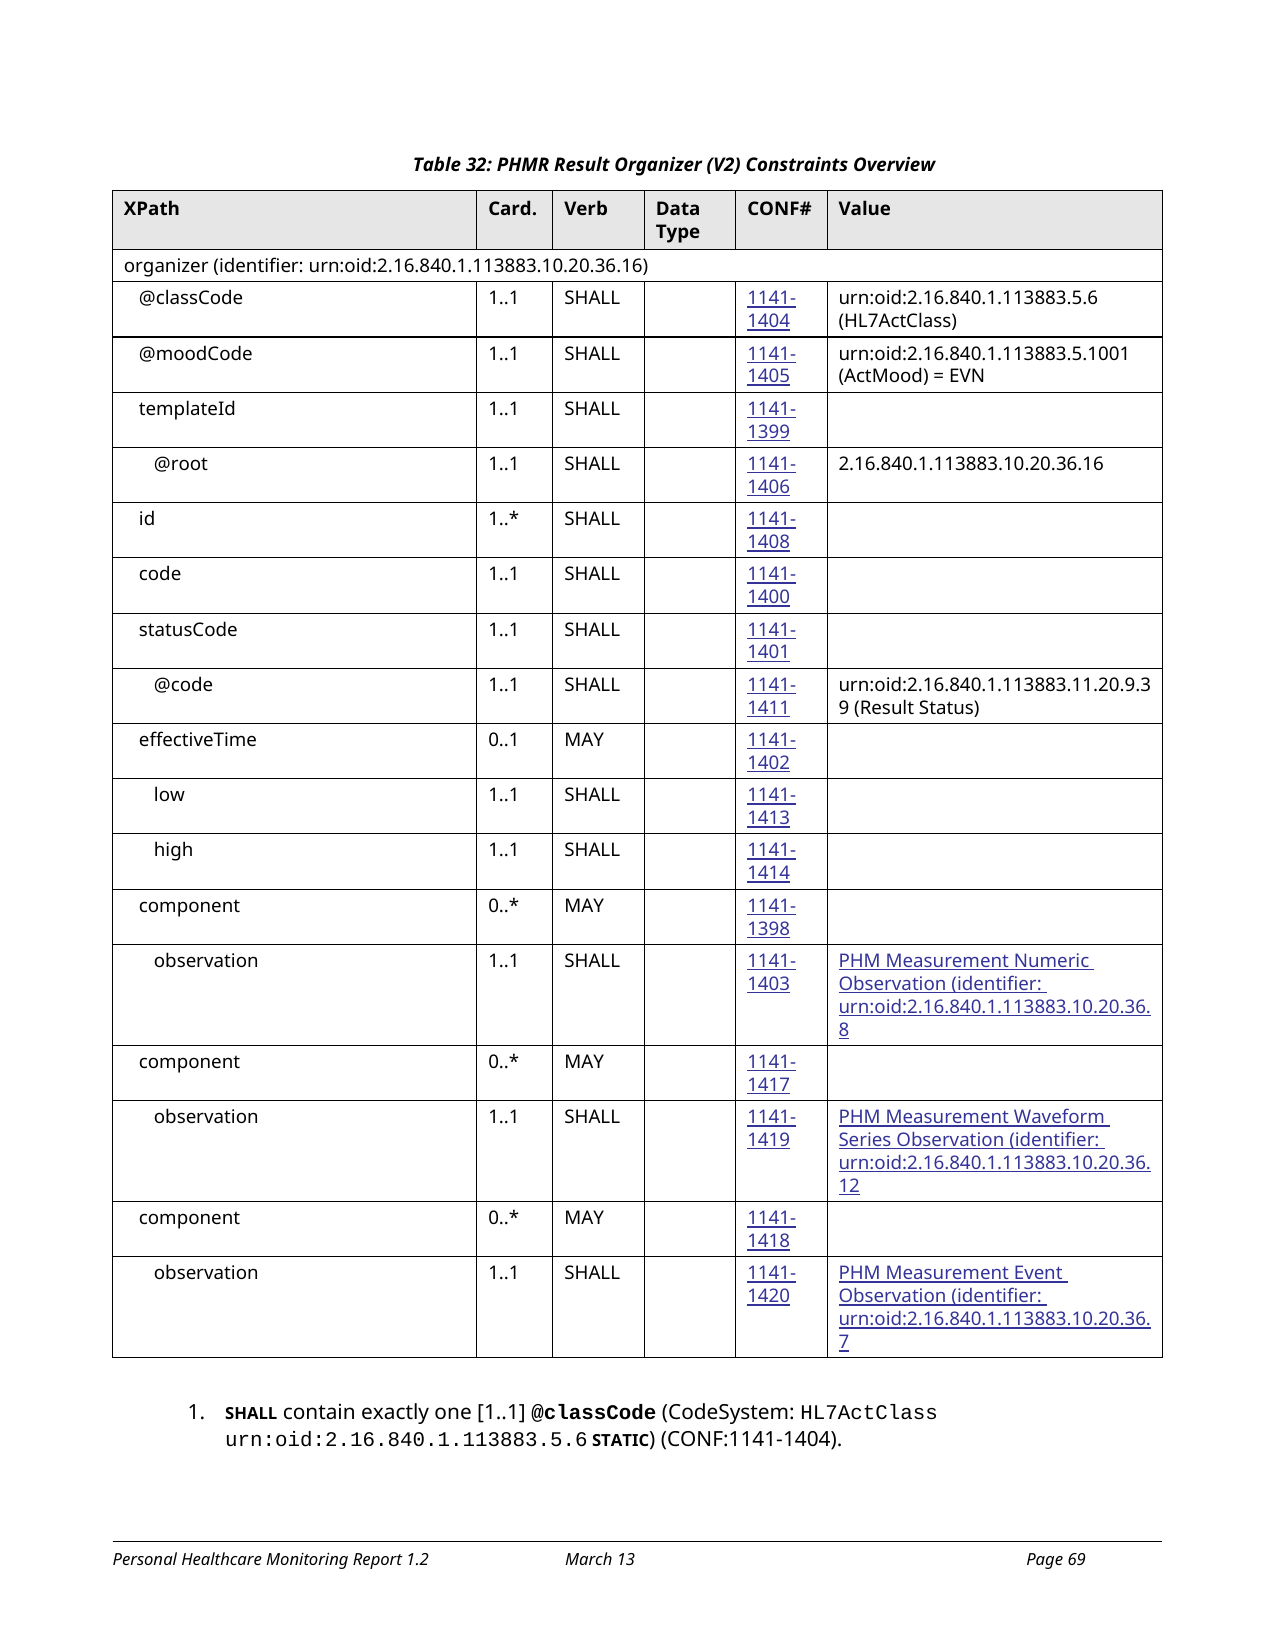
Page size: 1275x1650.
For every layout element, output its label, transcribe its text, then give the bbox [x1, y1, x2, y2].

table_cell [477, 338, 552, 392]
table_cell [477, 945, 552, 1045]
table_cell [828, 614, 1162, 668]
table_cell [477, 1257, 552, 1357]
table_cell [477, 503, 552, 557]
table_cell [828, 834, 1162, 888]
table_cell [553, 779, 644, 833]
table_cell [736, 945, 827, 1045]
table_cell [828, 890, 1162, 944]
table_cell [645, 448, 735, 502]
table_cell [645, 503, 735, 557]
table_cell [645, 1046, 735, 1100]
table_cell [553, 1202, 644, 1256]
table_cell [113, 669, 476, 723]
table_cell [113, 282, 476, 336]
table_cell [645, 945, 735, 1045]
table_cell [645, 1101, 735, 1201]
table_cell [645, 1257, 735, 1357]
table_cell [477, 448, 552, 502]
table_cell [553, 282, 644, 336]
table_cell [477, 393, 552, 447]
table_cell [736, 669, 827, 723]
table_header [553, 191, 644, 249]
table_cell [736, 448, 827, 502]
list SHALL contain exactly one [1..1] @classCode (CodeSystem: HL7ActClass urn:oid:2.16.840.1.113883.5.6 STATIC) (CONF:1141-1404). [187, 1398, 1162, 1452]
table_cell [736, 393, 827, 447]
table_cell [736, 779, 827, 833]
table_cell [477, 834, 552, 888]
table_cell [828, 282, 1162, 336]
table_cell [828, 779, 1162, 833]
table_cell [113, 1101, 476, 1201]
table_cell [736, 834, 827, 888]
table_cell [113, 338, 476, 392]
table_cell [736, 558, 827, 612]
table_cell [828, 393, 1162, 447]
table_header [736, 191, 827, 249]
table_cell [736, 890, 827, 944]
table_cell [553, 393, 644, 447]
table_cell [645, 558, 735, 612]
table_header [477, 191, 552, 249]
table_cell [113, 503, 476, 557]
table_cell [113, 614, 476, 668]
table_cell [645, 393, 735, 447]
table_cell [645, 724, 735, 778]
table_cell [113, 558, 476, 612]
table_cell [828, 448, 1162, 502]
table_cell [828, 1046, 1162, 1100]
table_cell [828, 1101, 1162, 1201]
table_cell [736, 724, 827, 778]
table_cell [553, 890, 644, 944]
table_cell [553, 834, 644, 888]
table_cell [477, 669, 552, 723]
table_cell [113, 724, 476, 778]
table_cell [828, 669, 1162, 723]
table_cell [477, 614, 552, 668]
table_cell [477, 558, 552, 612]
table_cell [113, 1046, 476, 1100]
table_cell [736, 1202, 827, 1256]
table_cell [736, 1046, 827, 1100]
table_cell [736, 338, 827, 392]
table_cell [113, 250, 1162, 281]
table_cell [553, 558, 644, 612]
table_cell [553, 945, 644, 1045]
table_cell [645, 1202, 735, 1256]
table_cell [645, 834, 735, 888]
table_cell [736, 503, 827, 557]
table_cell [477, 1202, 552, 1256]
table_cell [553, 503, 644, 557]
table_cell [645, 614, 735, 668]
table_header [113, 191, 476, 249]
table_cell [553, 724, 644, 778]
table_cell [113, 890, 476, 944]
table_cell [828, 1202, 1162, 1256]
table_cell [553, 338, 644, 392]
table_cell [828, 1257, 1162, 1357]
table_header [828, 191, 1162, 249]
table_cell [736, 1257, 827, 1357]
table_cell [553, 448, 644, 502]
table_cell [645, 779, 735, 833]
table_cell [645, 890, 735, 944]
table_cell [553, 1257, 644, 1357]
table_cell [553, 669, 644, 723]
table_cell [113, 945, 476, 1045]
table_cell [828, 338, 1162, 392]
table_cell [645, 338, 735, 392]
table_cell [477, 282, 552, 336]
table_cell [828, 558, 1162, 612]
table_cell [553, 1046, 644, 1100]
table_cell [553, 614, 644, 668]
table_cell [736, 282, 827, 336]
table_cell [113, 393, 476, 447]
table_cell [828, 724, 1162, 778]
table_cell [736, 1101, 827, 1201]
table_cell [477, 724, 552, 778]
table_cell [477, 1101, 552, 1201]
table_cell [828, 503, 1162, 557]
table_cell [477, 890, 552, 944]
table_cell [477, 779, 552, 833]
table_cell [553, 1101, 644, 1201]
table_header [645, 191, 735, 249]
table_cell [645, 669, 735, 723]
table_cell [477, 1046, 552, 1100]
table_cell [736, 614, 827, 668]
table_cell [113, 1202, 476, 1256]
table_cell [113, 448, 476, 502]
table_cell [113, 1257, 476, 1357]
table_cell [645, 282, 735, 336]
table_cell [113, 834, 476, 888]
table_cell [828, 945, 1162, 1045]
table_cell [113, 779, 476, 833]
text Table 32: PHMR Result Organizer (V2) Constraints Overview [187, 150, 1162, 177]
